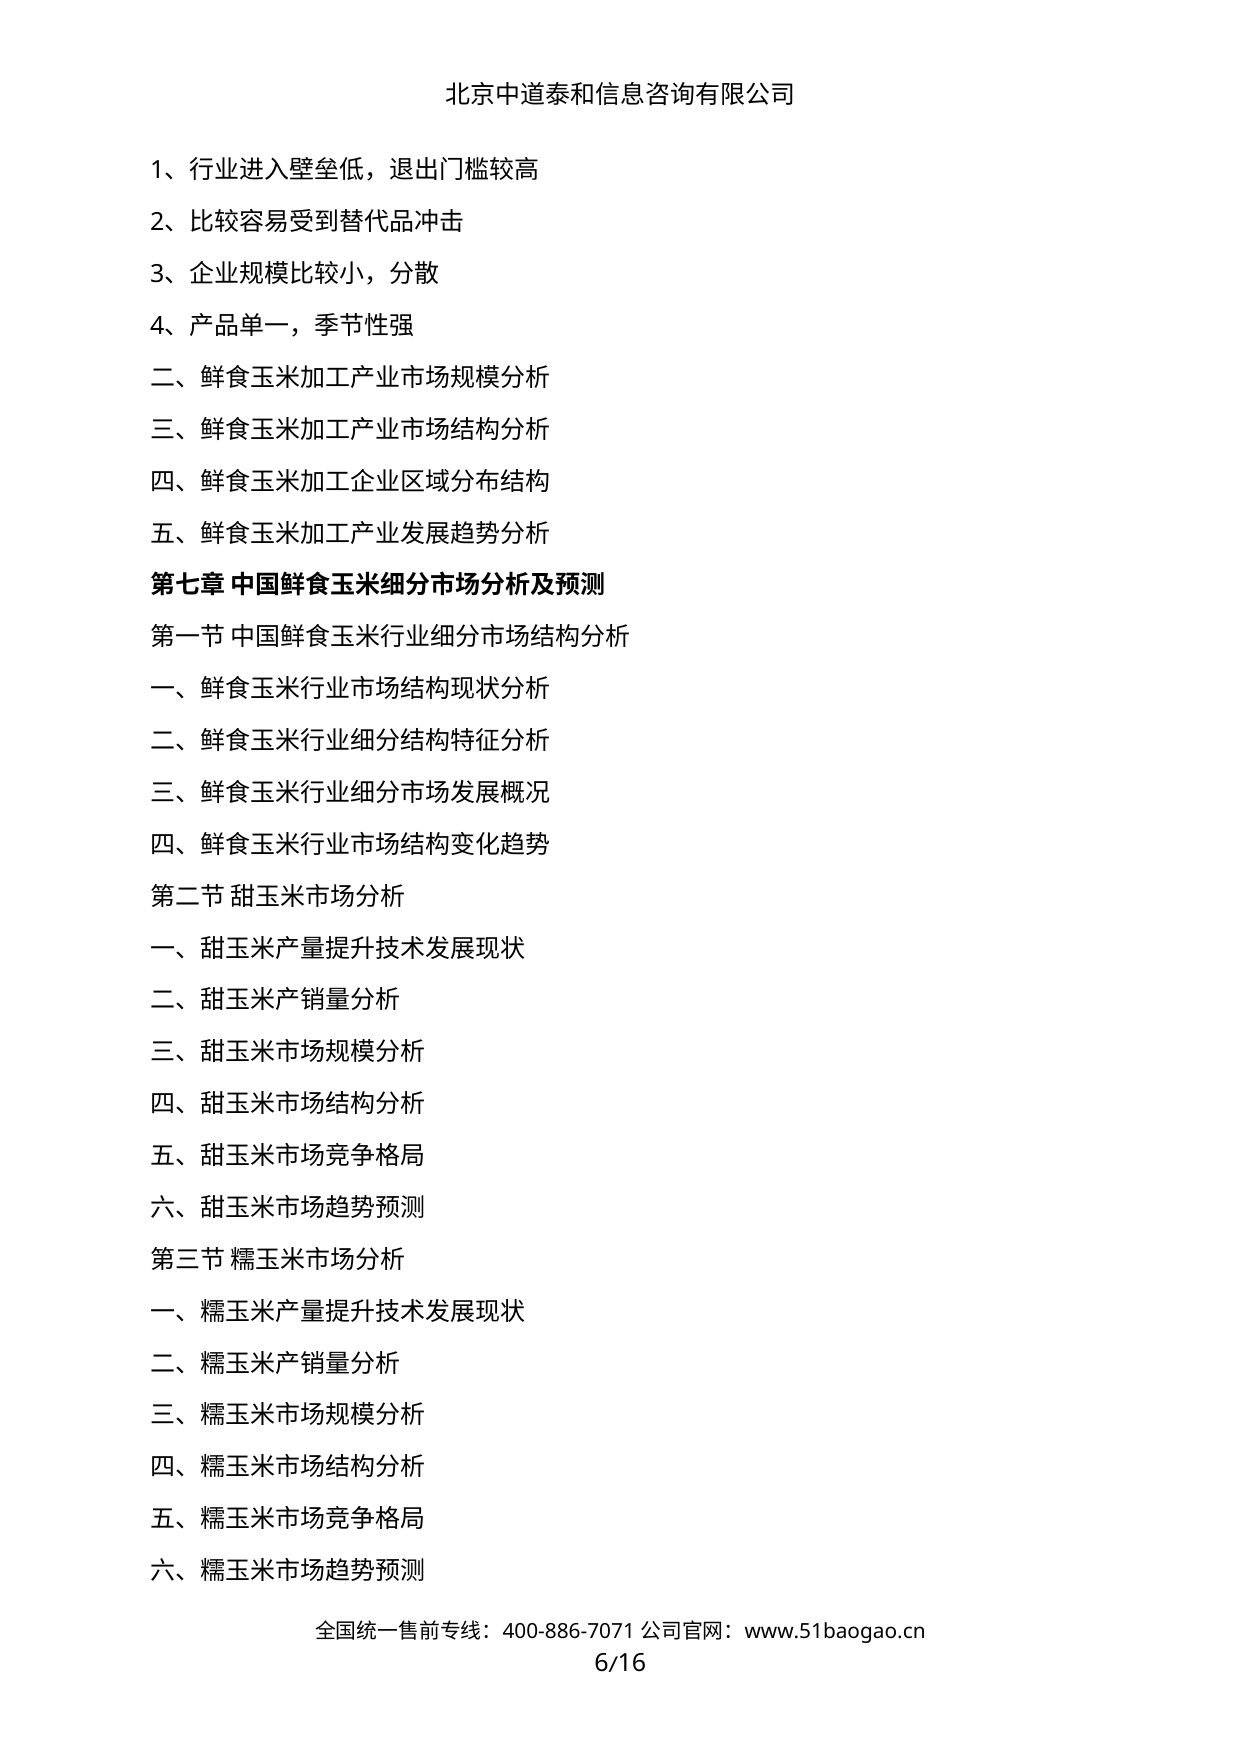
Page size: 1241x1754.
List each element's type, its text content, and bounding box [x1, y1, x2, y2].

text 二、鲜食玉米加工产业市场规模分析 [150, 357, 1090, 394]
text 三、鲜食玉米加工产业市场结构分析 [150, 409, 1090, 446]
text 第二节 甜玉米市场分析 [150, 876, 1090, 912]
text 三、糯玉米市场规模分析 [150, 1395, 1090, 1431]
text 二、糯玉米产销量分析 [150, 1343, 1090, 1379]
text 第三节 糯玉米市场分析 [150, 1239, 1090, 1276]
text 1、行业进入壁垒低，退出门槛较高 [150, 150, 1090, 186]
text 第一节 中国鲜食玉米行业细分市场结构分析 [150, 617, 1090, 653]
text 四、鲜食玉米行业市场结构变化趋势 [150, 824, 1090, 861]
text 六、甜玉米市场趋势预测 [150, 1187, 1090, 1224]
text 第七章 中国鲜食玉米细分市场分析及预测 [150, 565, 1090, 601]
text 五、甜玉米市场竞争格局 [150, 1136, 1090, 1172]
text 一、甜玉米产量提升技术发展现状 [150, 928, 1090, 964]
text 二、甜玉米产销量分析 [150, 980, 1090, 1016]
text 五、糯玉米市场竞争格局 [150, 1499, 1090, 1535]
text 六、糯玉米市场趋势预测 [150, 1551, 1090, 1587]
text 一、糯玉米产量提升技术发展现状 [150, 1291, 1090, 1327]
text 2、比较容易受到替代品冲击 [150, 202, 1090, 238]
text 4、产品单一，季节性强 [150, 306, 1090, 342]
text 四、鲜食玉米加工企业区域分布结构 [150, 461, 1090, 497]
text 四、糯玉米市场结构分析 [150, 1447, 1090, 1483]
text 三、甜玉米市场规模分析 [150, 1032, 1090, 1068]
text 四、甜玉米市场结构分析 [150, 1084, 1090, 1120]
text 三、鲜食玉米行业细分市场发展概况 [150, 772, 1090, 809]
text 3、企业规模比较小，分散 [150, 254, 1090, 290]
text 五、鲜食玉米加工产业发展趋势分析 [150, 513, 1090, 549]
text 一、鲜食玉米行业市场结构现状分析 [150, 669, 1090, 705]
text 二、鲜食玉米行业细分结构特征分析 [150, 721, 1090, 757]
